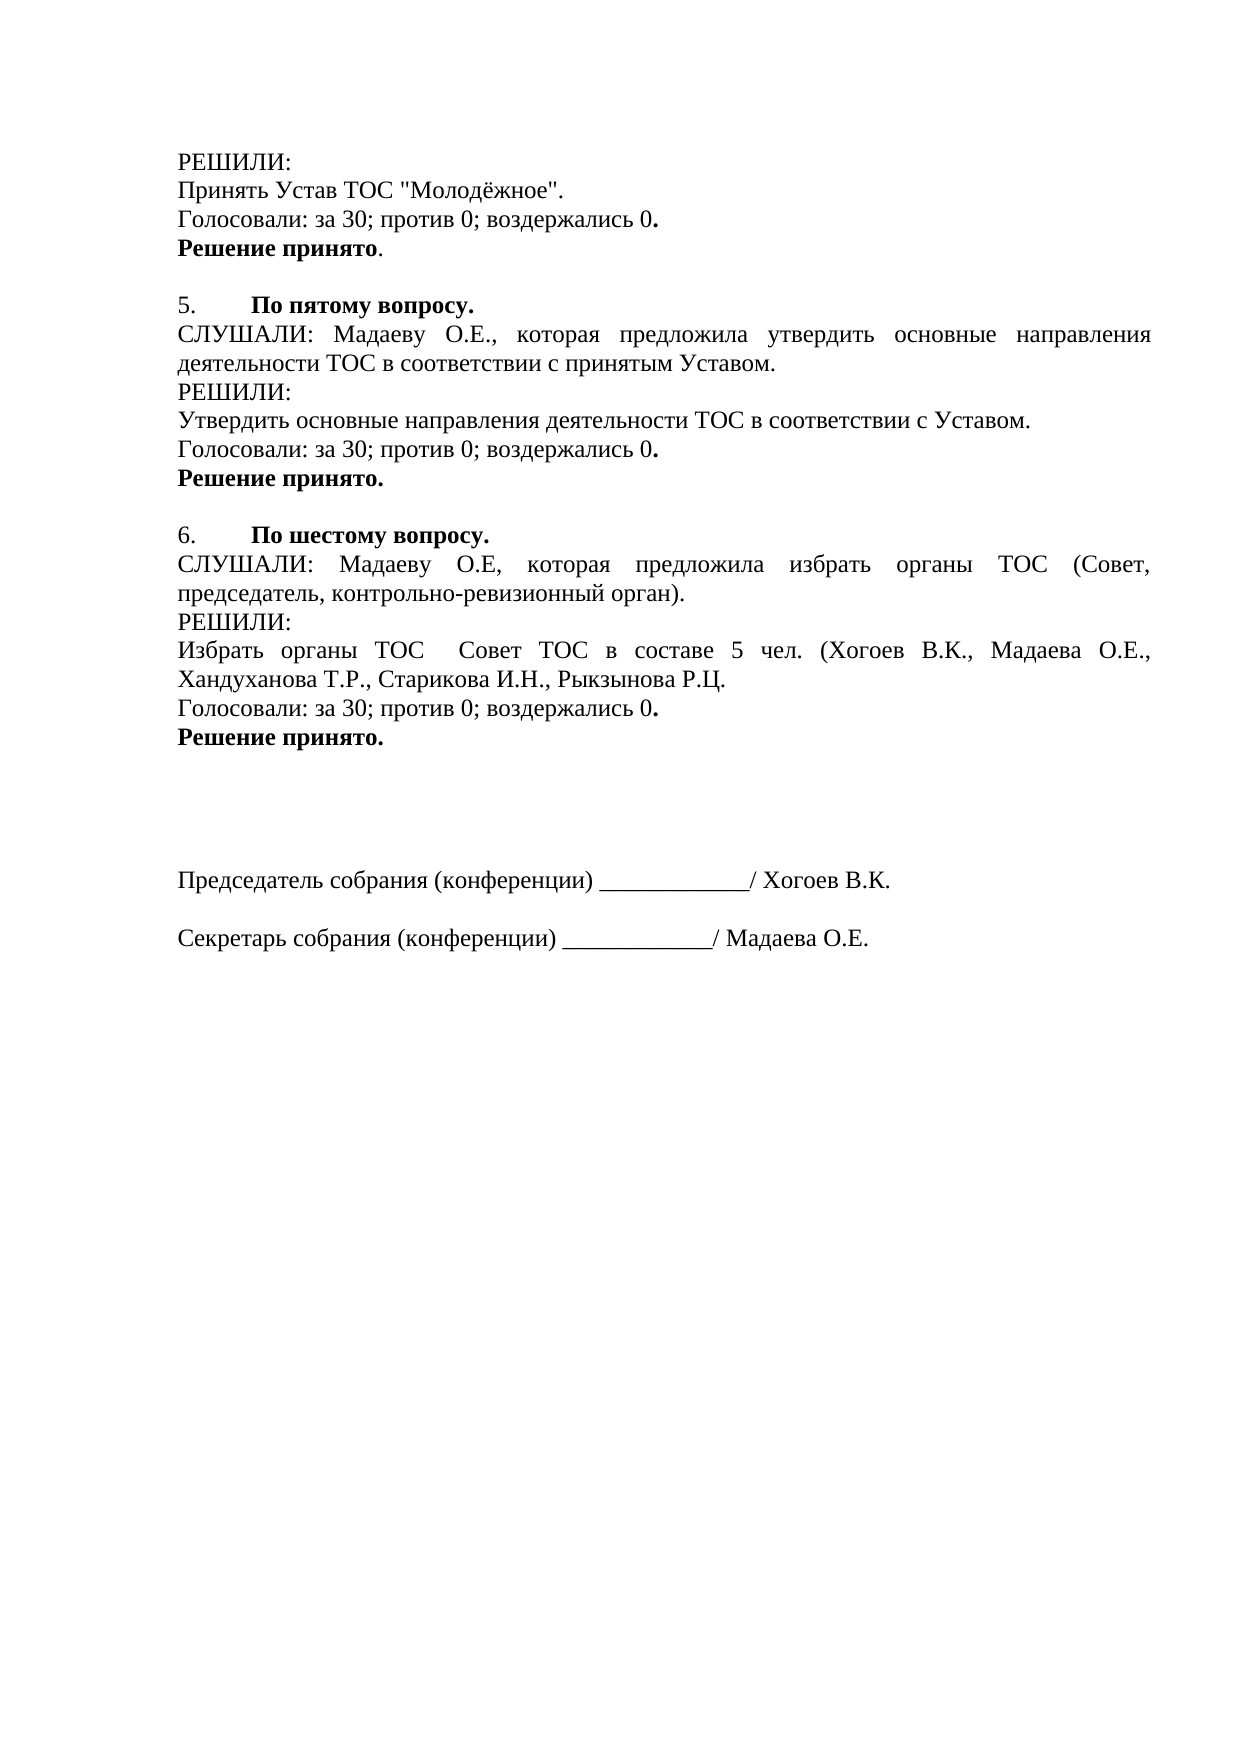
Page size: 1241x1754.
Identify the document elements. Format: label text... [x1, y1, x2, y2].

text Секретарь собрания (конференции) ____________/ Мадаева О.Е. [177, 923, 1152, 952]
text Голосовали: за 30; против 0; воздержались 0. [177, 434, 1152, 463]
text Председатель собрания (конференции) ____________/ Хогоев В.К. [177, 866, 1152, 894]
text Решение принято. [177, 463, 1152, 492]
text Принять Устав ТОС "Молодёжное". [177, 176, 1152, 204]
text РЕШИЛИ: [177, 607, 1152, 636]
text Решение принято. [177, 722, 1152, 751]
text СЛУШАЛИ: Мадаеву О.Е, которая предложила избрать органы ТОС (Совет, председатель, контрольно-ревизионный орган). [177, 549, 1152, 607]
text Утвердить основные направления деятельности ТОС в соответствии с Уставом. [177, 406, 1152, 434]
text Решение принято. [177, 233, 1152, 262]
text Голосовали: за 30; против 0; воздержались 0. [177, 693, 1152, 722]
text Избрать органы ТОС Совет ТОС в составе 5 чел. (Хогоев В.К., Мадаева О.Е., Хандуханова Т.Р., Старикова И.Н., Рыкзынова Р.Ц. [177, 636, 1152, 693]
text РЕШИЛИ: [177, 147, 1152, 176]
text СЛУШАЛИ: Мадаеву О.Е., которая предложила утвердить основные направления деятельности ТОС в соответствии с принятым Уставом. [177, 319, 1152, 377]
list По пятому вопросу. [177, 291, 1152, 319]
list По шестому вопросу. [177, 521, 1152, 549]
text РЕШИЛИ: [177, 377, 1152, 406]
text Голосовали: за 30; против 0; воздержались 0. [177, 204, 1152, 233]
